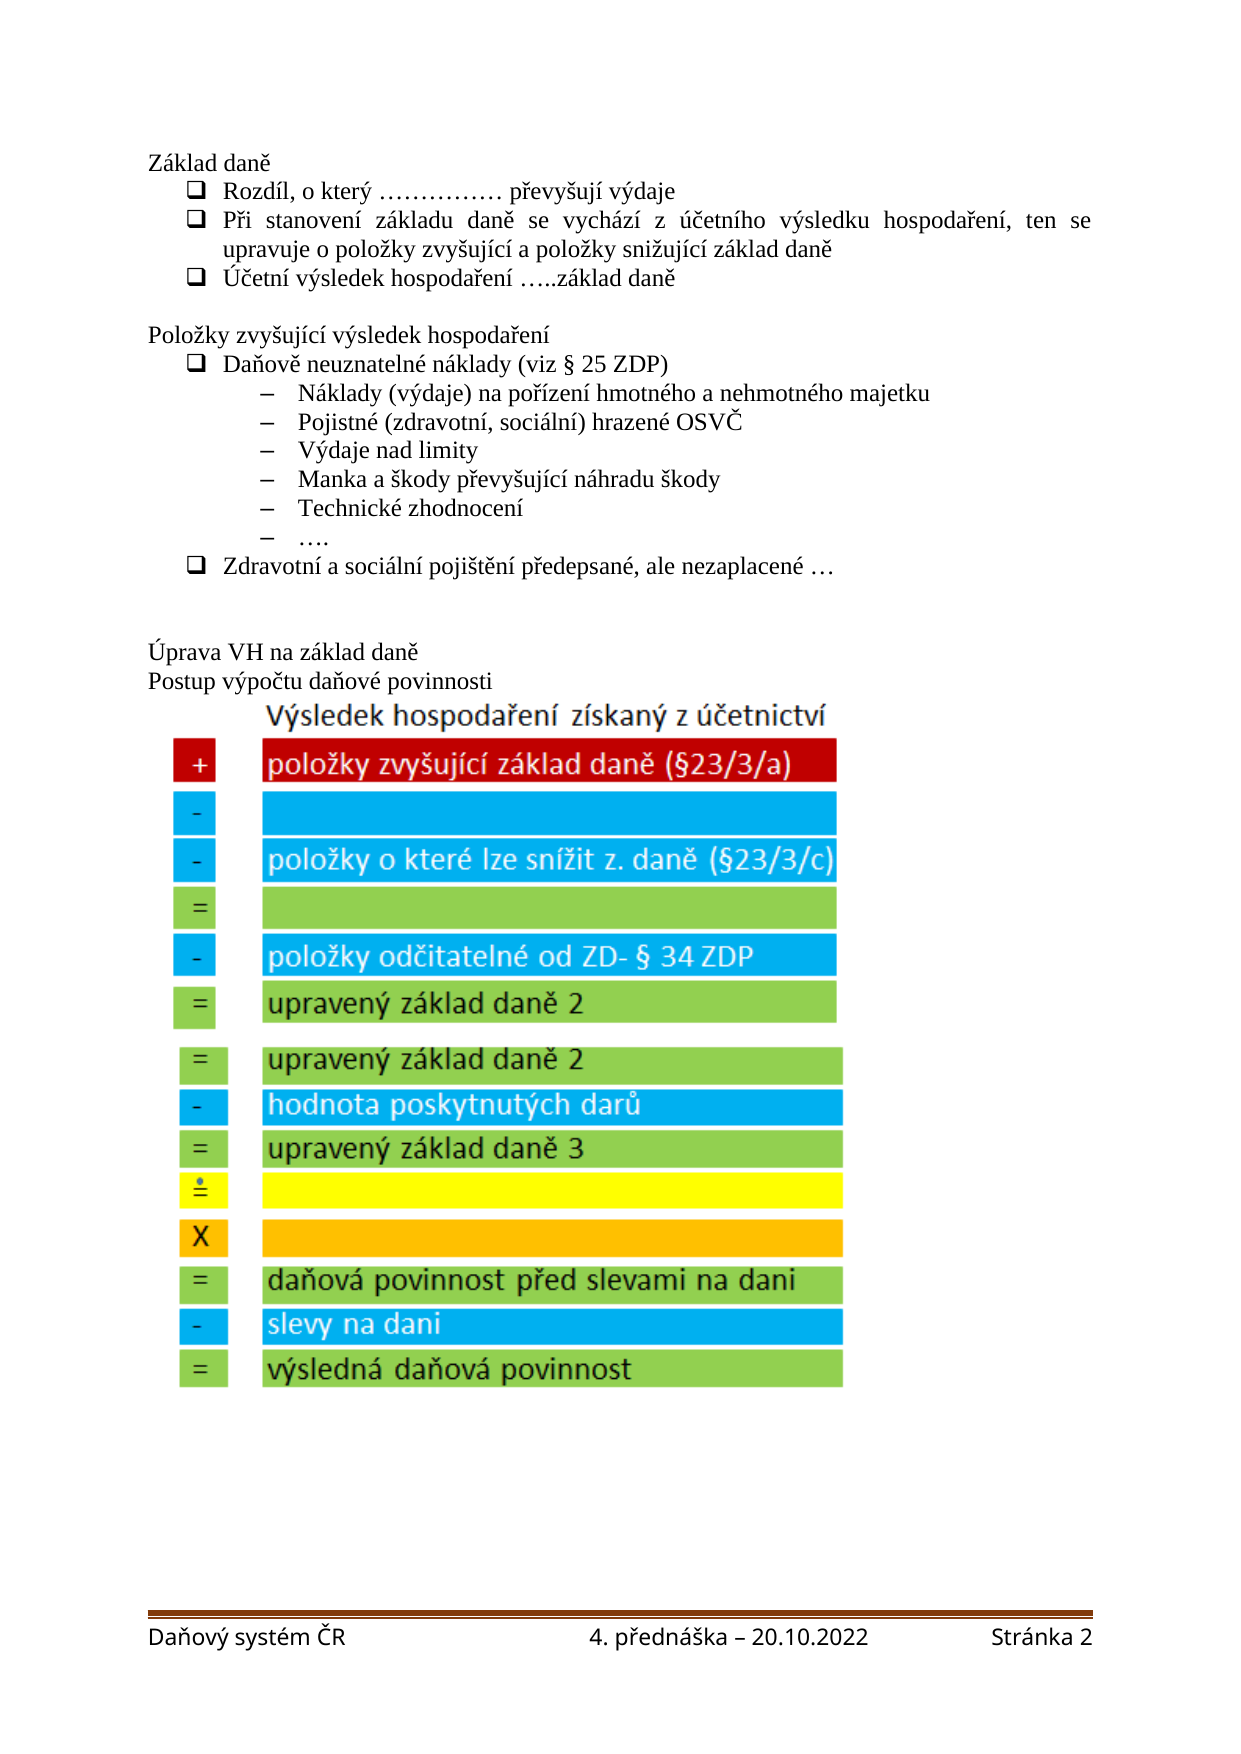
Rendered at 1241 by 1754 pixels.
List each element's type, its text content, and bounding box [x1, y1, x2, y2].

text Postup výpočtu daňové povinnosti [148, 666, 1093, 694]
list Manka a škody převyšující náhradu škody [260, 464, 1093, 493]
text Položky zvyšující výsledek hospodaření [148, 320, 1093, 349]
picture [147, 1036, 898, 1393]
list Daňově neuznatelné náklady (viz § 25 ZDP) [185, 349, 1093, 378]
text Základ daně [148, 148, 1093, 176]
picture [147, 696, 898, 1035]
list Výdaje nad limity [260, 435, 1093, 464]
list Účetní výsledek hospodaření …..základ daně [185, 263, 1093, 291]
list Pojistné (zdravotní, sociální) hrazené OSVČ [260, 406, 1093, 435]
list Při stanovení základu daně se vychází z účetního výsledku hospodaření, ten se upravuje o položky zvyšující a položky snižující základ daně [185, 205, 1093, 263]
list Rozdíl, o který …………… převyšují výdaje [185, 176, 1093, 205]
list Náklady (výdaje) na pořízení hmotného a nehmotného majetku [260, 378, 1093, 406]
list Technické zhodnocení [260, 493, 1093, 522]
text Úprava VH na základ daně [148, 637, 1093, 666]
list Zdravotní a sociální pojištění předepsané, ale nezaplacené … [185, 551, 1093, 579]
list …. [260, 522, 1093, 551]
